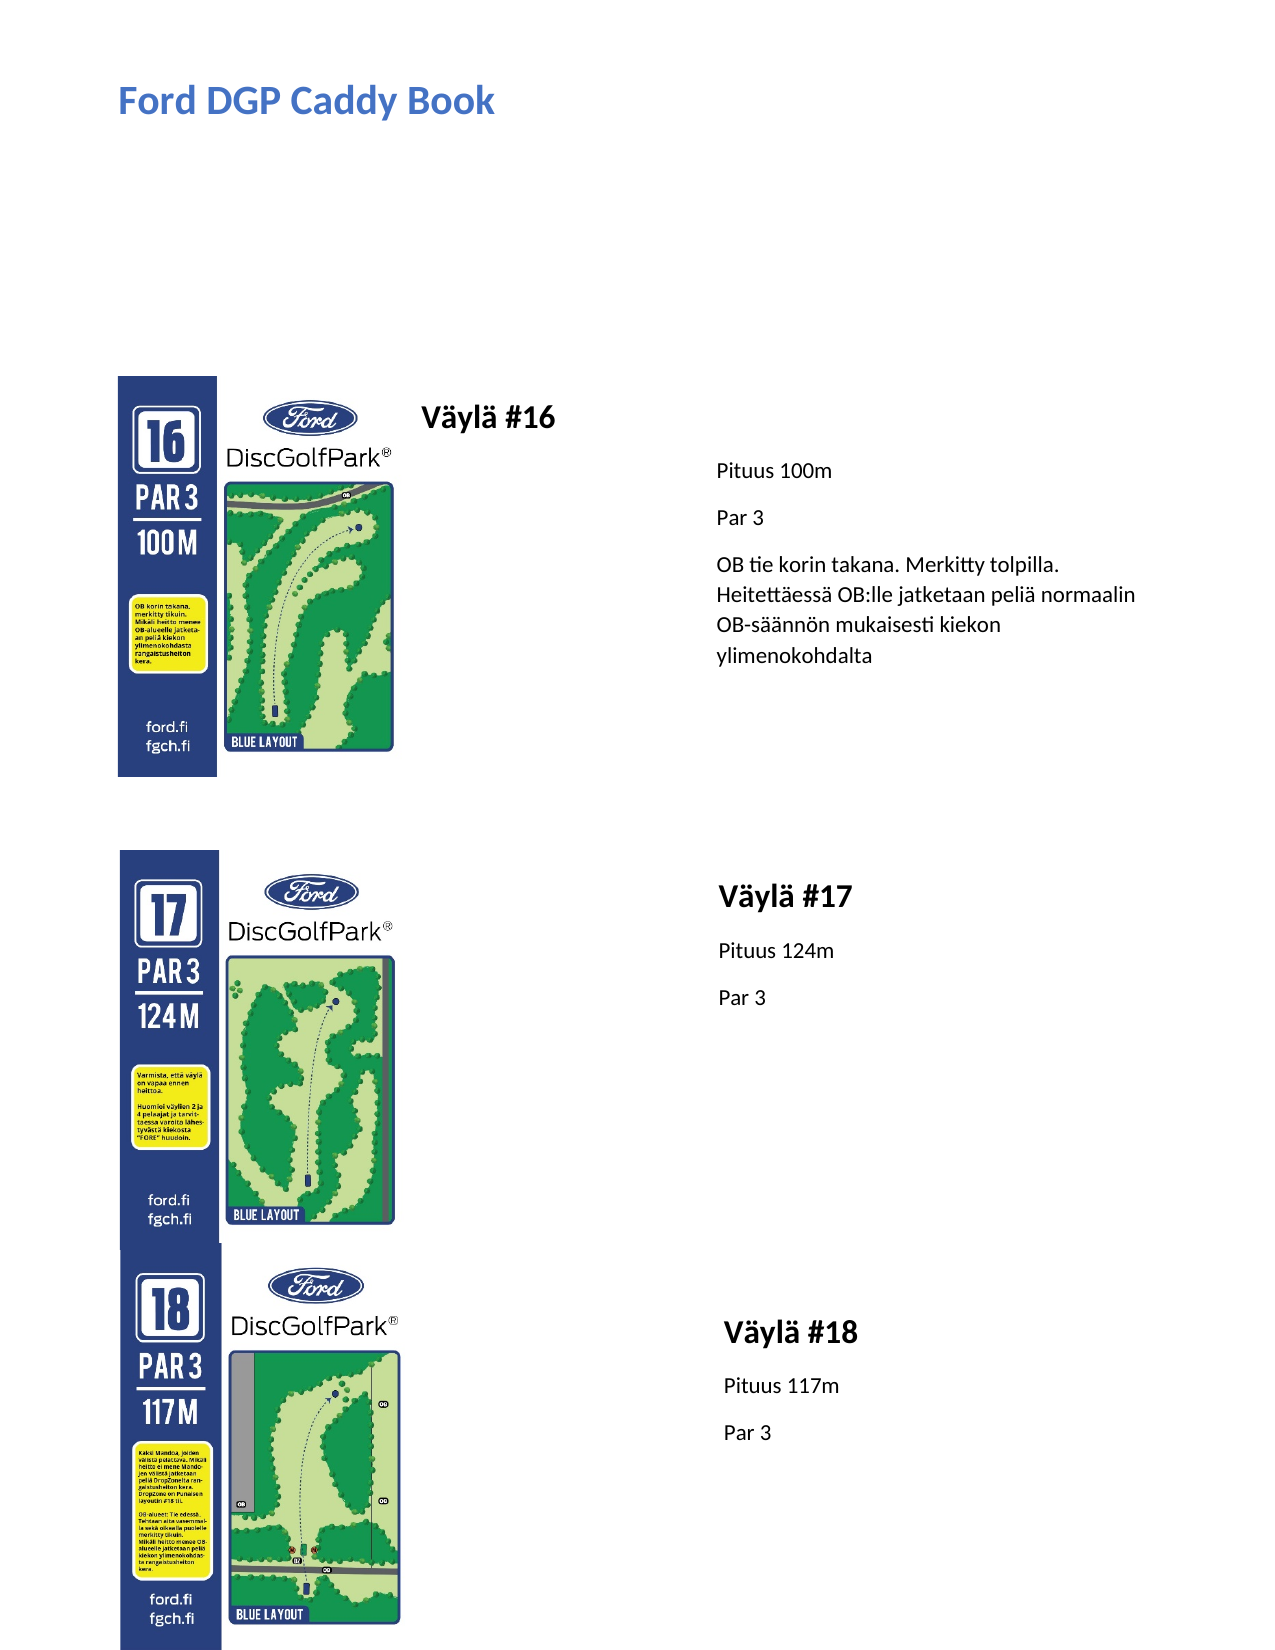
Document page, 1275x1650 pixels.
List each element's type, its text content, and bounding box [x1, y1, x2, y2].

picture [119, 850, 410, 1650]
text Väylä #17 [413, 875, 1157, 916]
text Väylä #16 [403, 396, 1157, 436]
text Par 3 [413, 1418, 1157, 1446]
picture [117, 376, 403, 777]
text Par 3 [413, 503, 1157, 531]
text Pituus 124m [413, 936, 1157, 964]
text Väylä #18 [413, 1311, 1157, 1351]
text Pituus 100m [413, 456, 1157, 484]
text Par 3 [413, 983, 1157, 1011]
text Pituus 117m [413, 1371, 1157, 1399]
text OB tie korin takana. Merkitty tolpilla. Heitettäessä OB:lle jatketaan peliä normaalin OB-säännön mukaisesti kiekon ylimenokohdalta [413, 550, 1157, 669]
